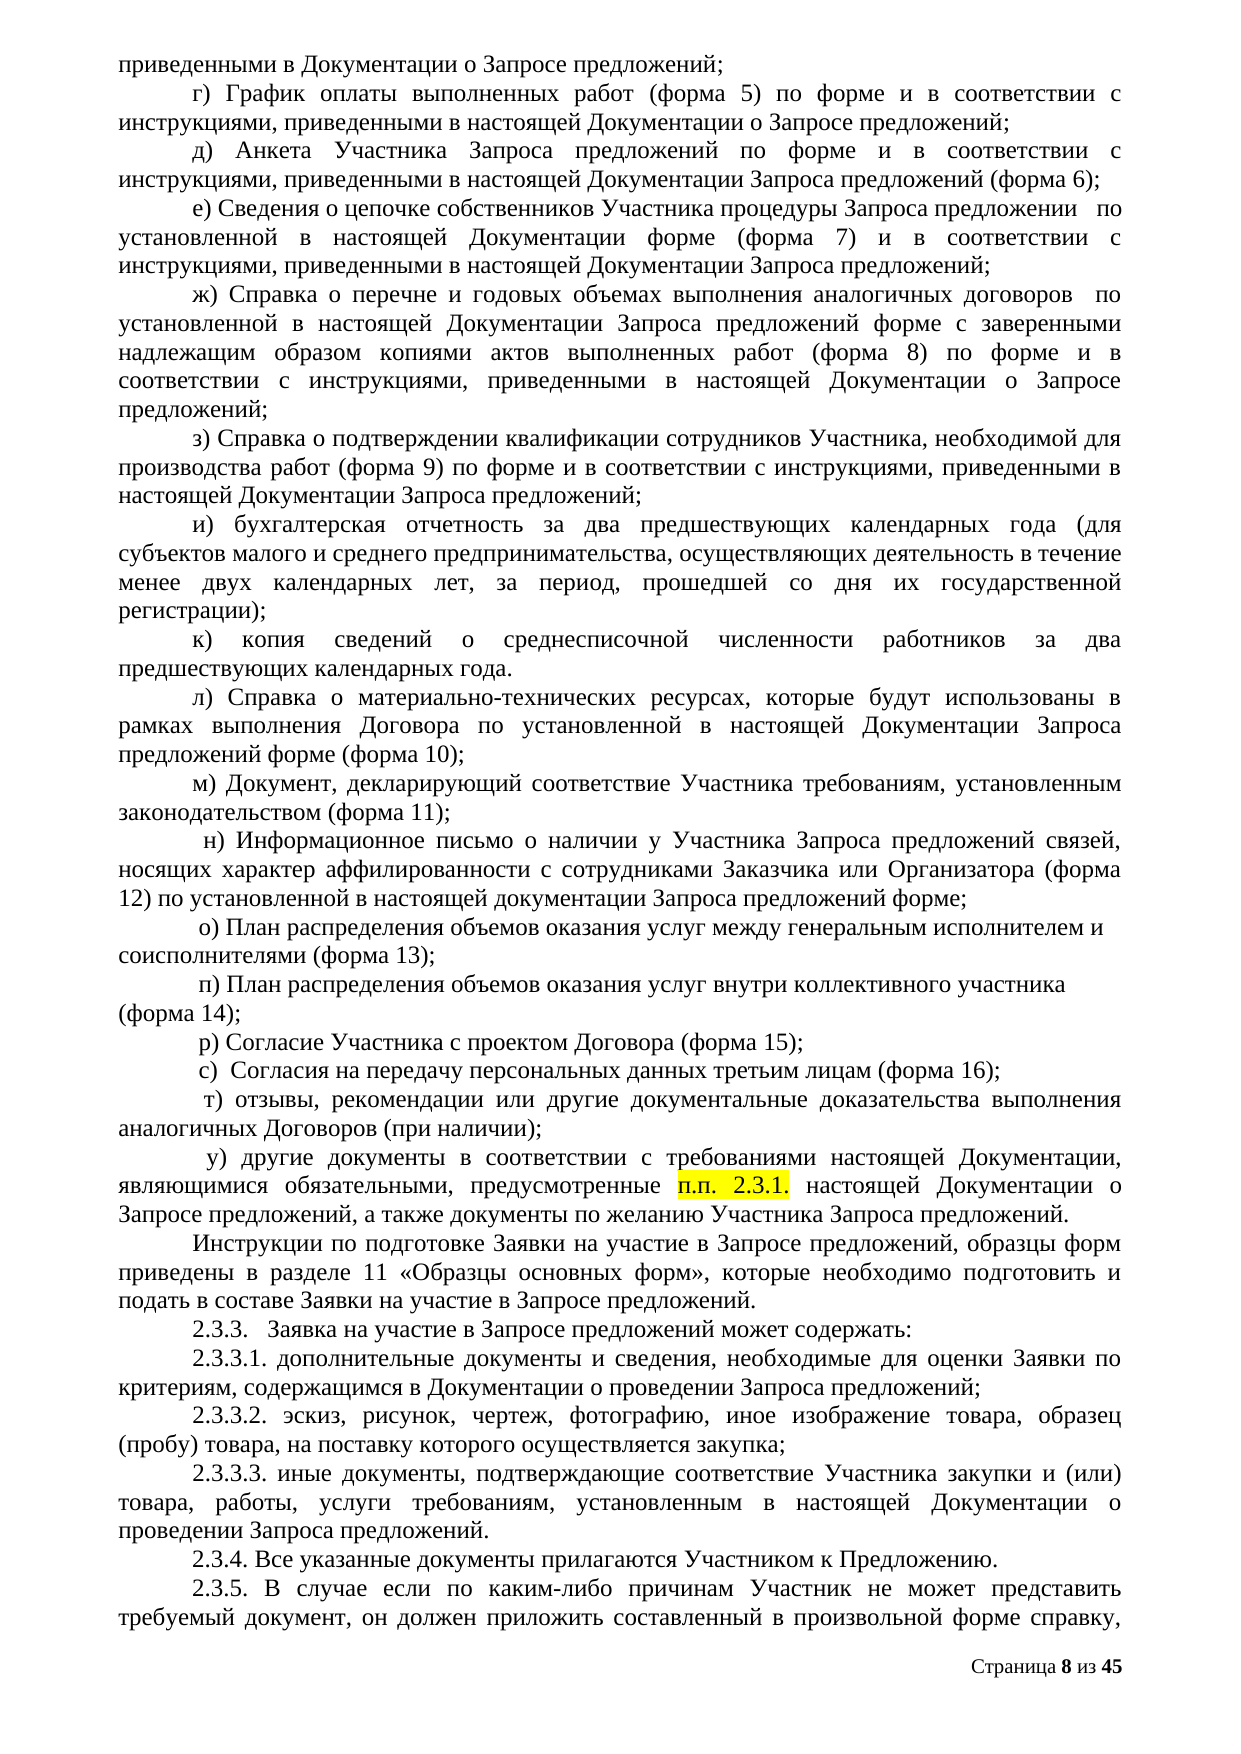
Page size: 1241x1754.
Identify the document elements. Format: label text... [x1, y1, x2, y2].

text о) План распределения объемов оказания услуг между генеральным исполнителем и соисполнителями (форма 13); [118, 912, 1122, 969]
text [118, 1573, 1122, 1630]
text л) Справка о материально-технических ресурсах, которые будут использованы в рамках выполнения Договора по установленной в настоящей Документации Запроса предложений форме (форма 10); [118, 682, 1122, 768]
text д) Анкета Участника Запроса предложений по форме и в соответствии с инструкциями, приведенными в настоящей Документации Запроса предложений (форма 6); [118, 135, 1122, 193]
text п) План распределения объемов оказания услуг внутри коллективного участника (форма 14); [118, 969, 1122, 1027]
text е) Сведения о цепочке собственников Участника процедуры Запроса предложении по установленной в настоящей Документации форме (форма 7) и в соответствии с инструкциями, приведенными в настоящей Документации Запроса предложений; [118, 193, 1122, 279]
text г) График оплаты выполненных работ (форма 5) по форме и в соответствии с инструкциями, приведенными в настоящей Документации о Запросе предложений; [118, 78, 1122, 135]
text и) бухгалтерская отчетность за два предшествующих календарных года (для субъектов малого и среднего предпринимательства, осуществляющих деятельность в течение менее двух календарных лет, за период, прошедшей со дня их государственной регистрации); [118, 509, 1122, 624]
text к) копия сведений о среднесписочной численности работников за два предшествующих календарных года. [118, 624, 1122, 682]
text 2.3.3. Заявка на участие в Запросе предложений может содержать: [118, 1314, 1122, 1343]
text 2.3.3.2. эскиз, рисунок, чертеж, фотографию, иное изображение товара, образец (пробу) товара, на поставку которого осуществляется закупка; [118, 1400, 1122, 1458]
text с) Согласия на передачу персональных данных третьим лицам (форма 16); [118, 1055, 1122, 1084]
text 2.3.3.1. дополнительные документы и сведения, необходимые для оценки Заявки по критериям, содержащимся в Документации о проведении Запроса предложений; [118, 1343, 1122, 1400]
text 2.3.4. Все указанные документы прилагаются Участником к Предложению. [118, 1544, 1122, 1573]
text ж) Справка о перечне и годовых объемах выполнения аналогичных договоров по установленной в настоящей Документации Запроса предложений форме с заверенными надлежащим образом копиями актов выполненных работ (форма 8) по форме и в соответствии с инструкциями, приведенными в настоящей Документации о Запросе предложений; [118, 279, 1122, 423]
text з) Справка о подтверждении квалификации сотрудников Участника, необходимой для производства работ (форма 9) по форме и в соответствии с инструкциями, приведенными в настоящей Документации Запроса предложений; [118, 423, 1122, 509]
text т) отзывы, рекомендации или другие документальные доказательства выполнения аналогичных Договоров (при наличии); [118, 1084, 1122, 1142]
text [118, 49, 1122, 78]
text Инструкции по подготовке Заявки на участие в Запросе предложений, образцы форм приведены в разделе 11 «Образцы основных форм», которые необходимо подготовить и подать в составе Заявки на участие в Запросе предложений. [118, 1228, 1122, 1314]
text м) Документ, декларирующий соответствие Участника требованиям, установленным законодательством (форма 11); [118, 768, 1122, 825]
text н) Информационное письмо о наличии у Участника Запроса предложений связей, носящих характер аффилированности с сотрудниками Заказчика или Организатора (форма 12) по установленной в настоящей документации Запроса предложений форме; [118, 825, 1122, 912]
text у) другие документы в соответствии с требованиями настоящей Документации, являющимися обязательными, предусмотренные п.п. 2.3.1. настоящей Документации о Запросе предложений, а также документы по желанию Участника Запроса предложений. [118, 1142, 1122, 1228]
text р) Согласие Участника с проектом Договора (форма 15); [118, 1027, 1122, 1055]
text 2.3.3.3. иные документы, подтверждающие соответствие Участника закупки и (или) товара, работы, услуги требованиям, установленным в настоящей Документации о проведении Запроса предложений. [118, 1458, 1122, 1544]
